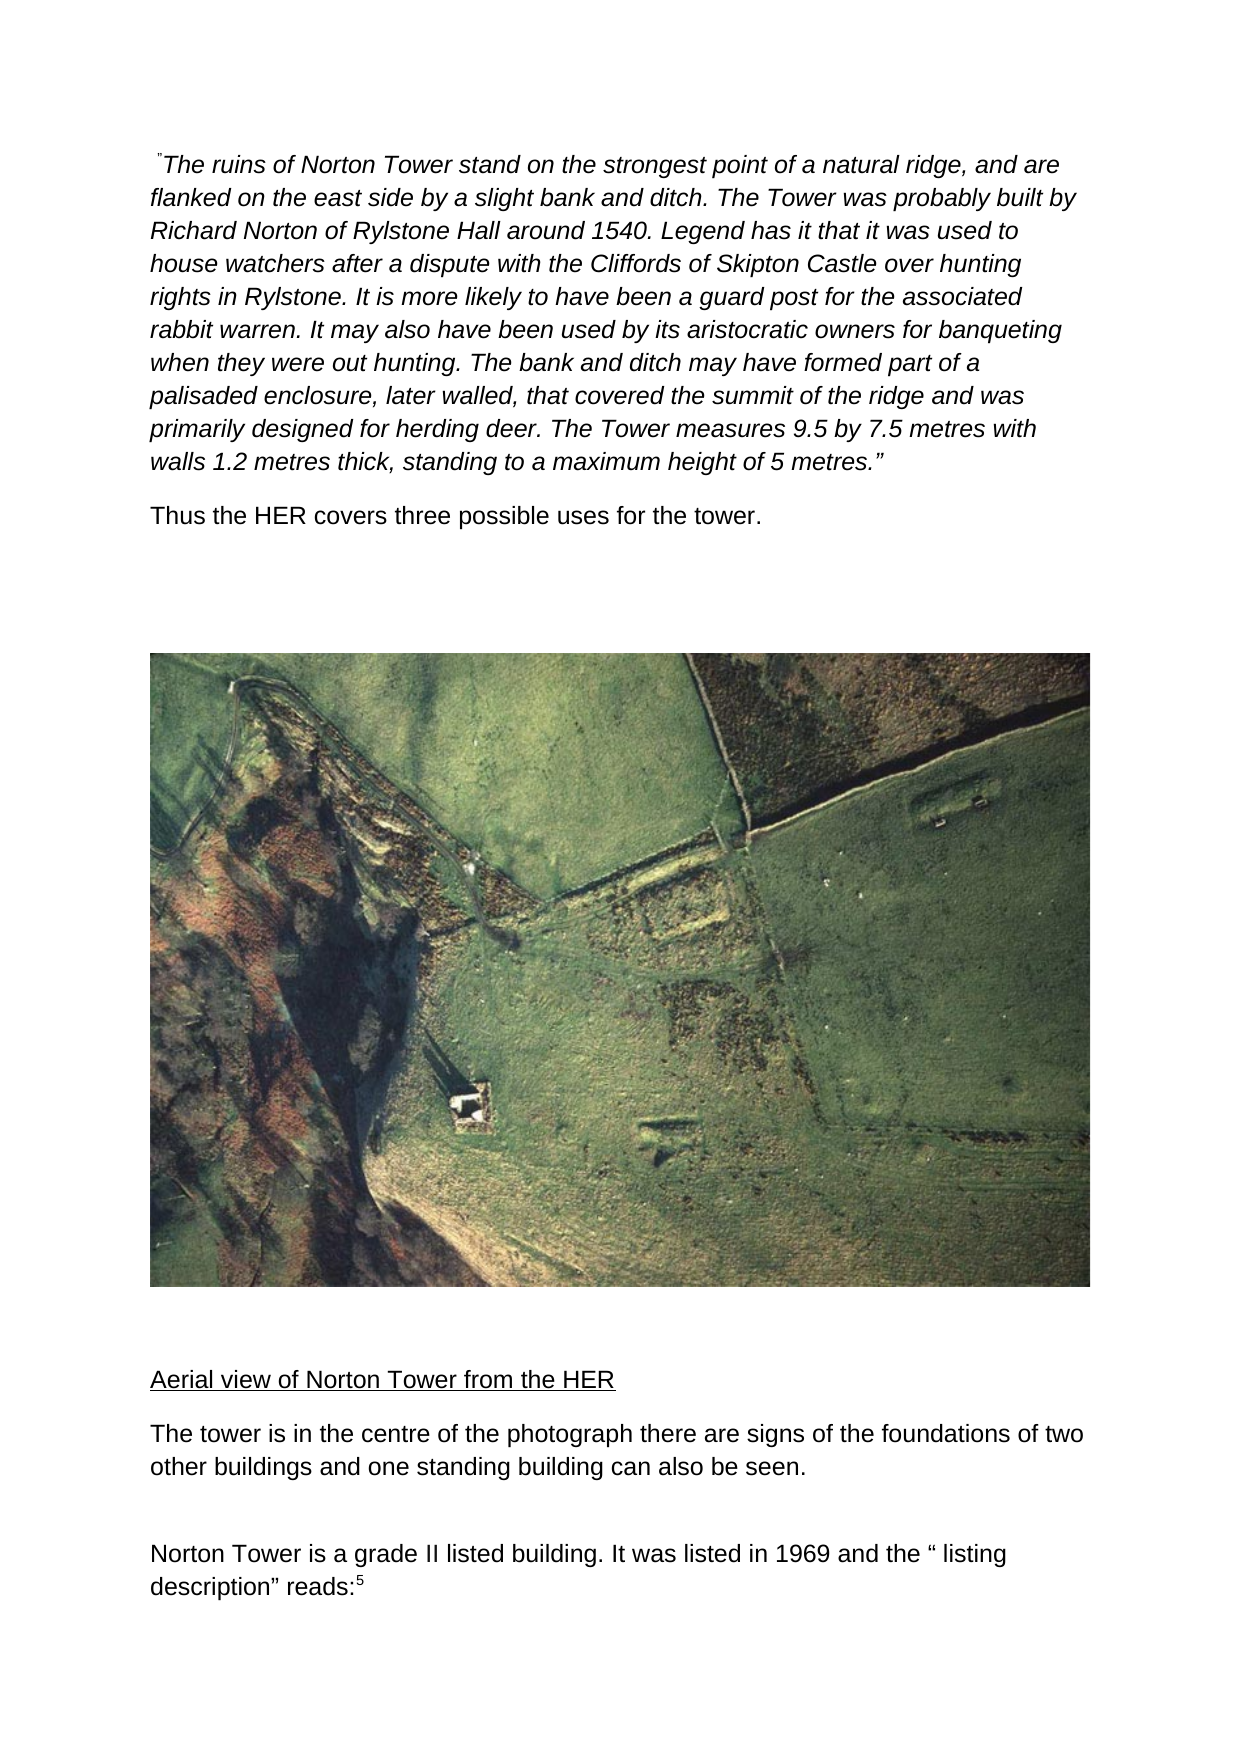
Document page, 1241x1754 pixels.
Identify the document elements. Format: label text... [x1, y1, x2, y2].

text The tower is in the centre of the photograph there are signs of the foundations of two other buildings and one standing building can also be seen. [150, 1419, 1090, 1481]
picture [150, 653, 1091, 1287]
text ”The ruins of Norton Tower stand on the strongest point of a natural ridge, and are flanked on the east side by a slight bank and ditch. The Tower was probably built by Richard Norton of Rylstone Hall around 1540. Legend has it that it was used to house watchers after a dispute with the Cliffords of Skipton Castle over hunting rights in Rylstone. It is more likely to have been a guard post for the associated rabbit warren. It may also have been used by its aristocratic owners for banqueting when they were out hunting. The bank and ditch may have formed part of a palisaded enclosure, later walled, that covered the summit of the ridge and was primarily designed for herding deer. The Tower measures 9.5 by 7.5 metres with walls 1.2 metres thick, standing to a maximum height of 5 metres.” [150, 150, 1090, 476]
text Aerial view of Norton Tower from the HER [150, 1365, 1090, 1394]
text Thus the HER covers three possible uses for the tower. [150, 501, 1090, 628]
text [150, 1506, 1090, 1601]
